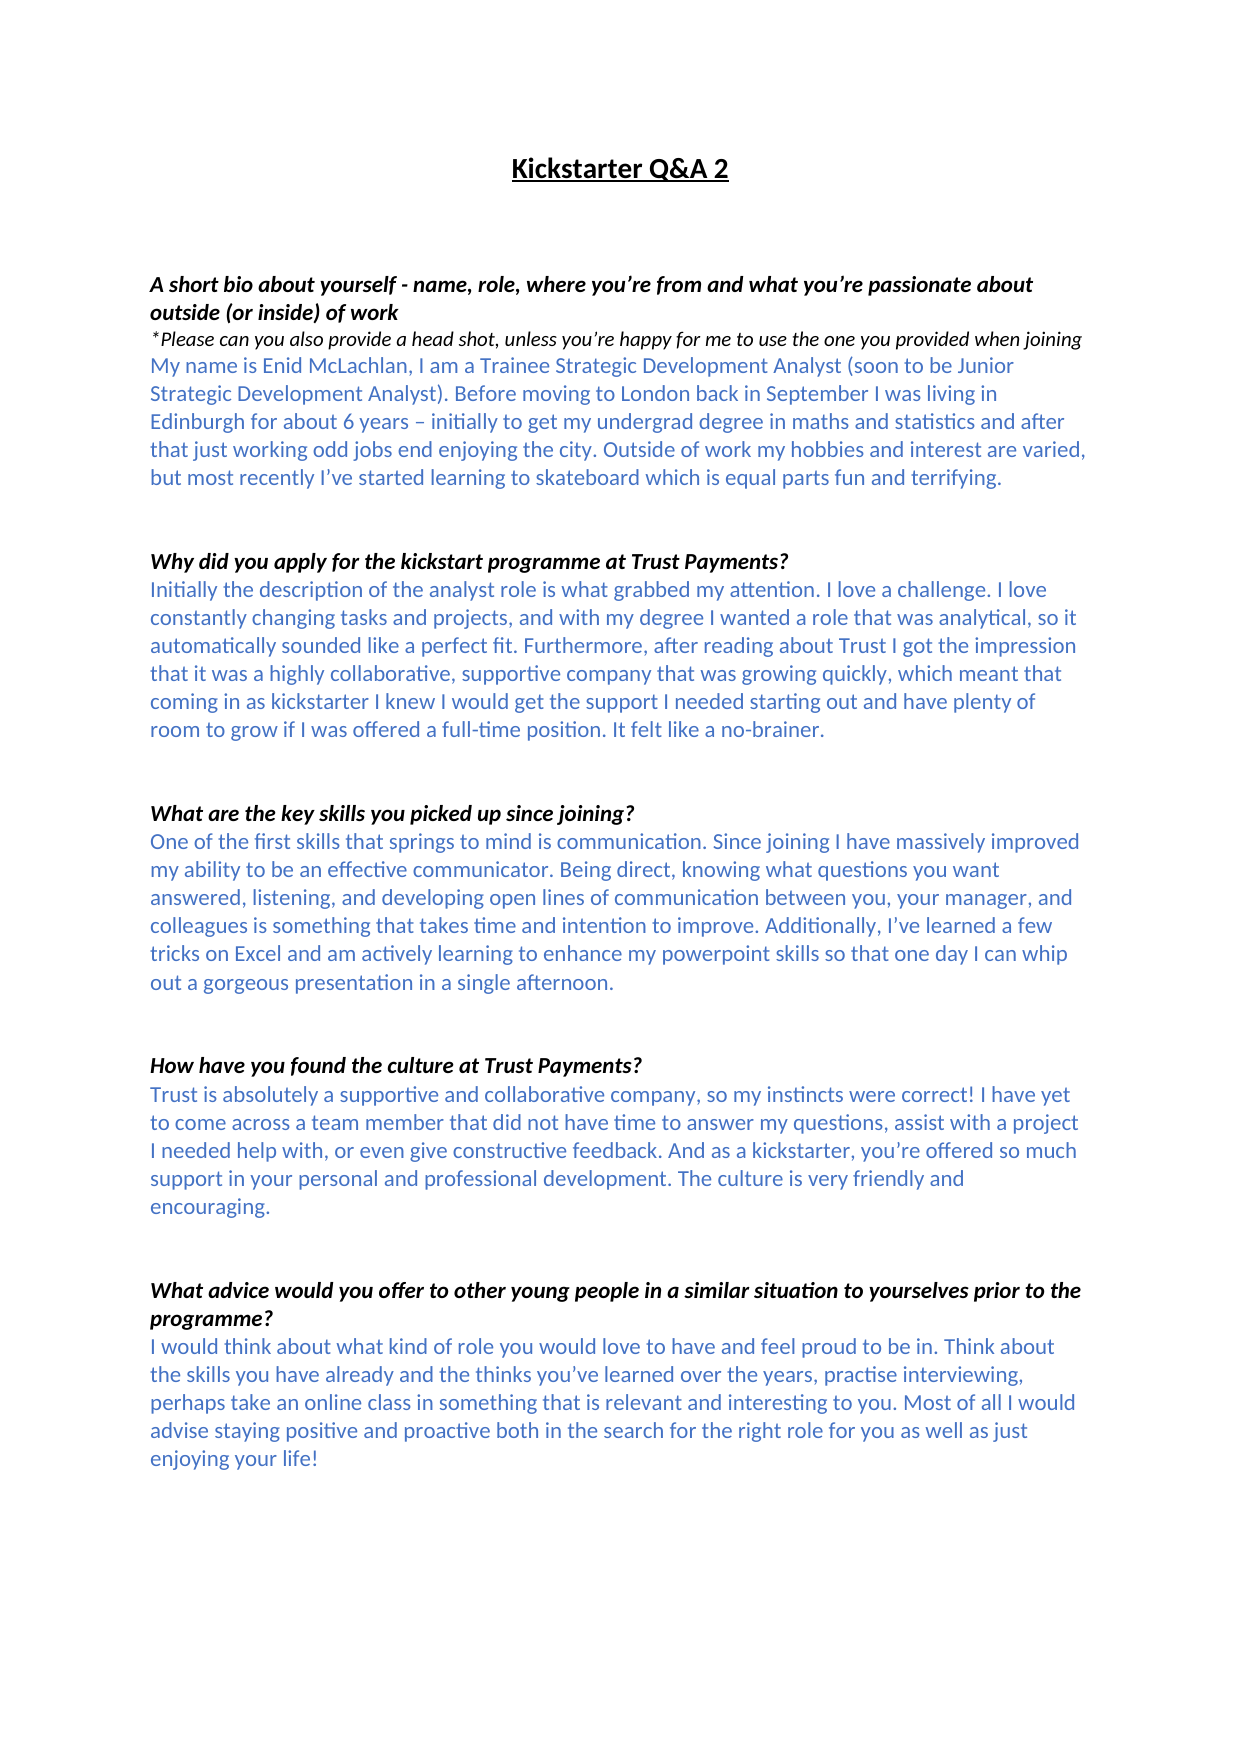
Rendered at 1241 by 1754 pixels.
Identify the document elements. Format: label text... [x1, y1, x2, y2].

text How have you found the culture at Trust Payments? [150, 1052, 1090, 1080]
text *Please can you also provide a head shot, unless you’re happy for me to use the one you provided when joining [150, 326, 1090, 351]
text Why did you apply for the kickstart programme at Trust Payments? [150, 547, 1090, 575]
text What advice would you offer to other young people in a similar situation to yourselves prior to the programme? [150, 1276, 1090, 1332]
text What are the key skills you picked up since joining? [150, 799, 1090, 827]
text A short bio about yourself - name, role, where you’re from and what you’re passionate about outside (or inside) of work [150, 270, 1090, 326]
text Initially the description of the analyst role is what grabbed my attention. I love a challenge. I love constantly changing tasks and projects, and with my degree I wanted a role that was analytical, so it automatically sounded like a perfect fit. Furthermore, after reading about Trust I got the impression that it was a highly collaborative, supportive company that was growing quickly, which meant that coming in as kickstarter I knew I would get the support I needed starting out and have plenty of room to grow if I was offered a full-time position. It felt like a no-brainer. [150, 575, 1090, 743]
text Trust is absolutely a supportive and collaborative company, so my instincts were correct! I have yet to come across a team member that did not have time to answer my questions, assist with a project I needed help with, or even give constructive feedback. And as a kickstarter, you’re offered so much support in your personal and professional development. The culture is very friendly and encouraging. [150, 1080, 1090, 1220]
text One of the first skills that springs to mind is communication. Since joining I have massively improved my ability to be an effective communicator. Being direct, knowing what questions you want answered, listening, and developing open lines of communication between you, your manager, and colleagues is something that takes time and intention to improve. Additionally, I’ve learned a few tricks on Excel and am actively learning to enhance my powerpoint skills so that one day I can whip out a gorgeous presentation in a single afternoon. [150, 827, 1090, 996]
text I would think about what kind of role you would love to have and feel proud to be in. Think about the skills you have already and the thinks you’ve learned over the years, practise interviewing, perhaps take an online class in something that is relevant and interesting to you. Most of all I would advise staying positive and proactive both in the search for the right role for you as well as just enjoying your life! [150, 1332, 1090, 1472]
text My name is Enid McLachlan, I am a Trainee Strategic Development Analyst (soon to be Junior Strategic Development Analyst). Before moving to London back in September I was living in Edinburgh for about 6 years – initially to get my undergrad degree in maths and statistics and after that just working odd jobs end enjoying the city. Outside of work my hobbies and interest are varied, but most recently I’ve started learning to skateboard which is equal parts fun and terrifying. [150, 351, 1090, 491]
text Kickstarter Q&A 2 [150, 150, 1090, 186]
